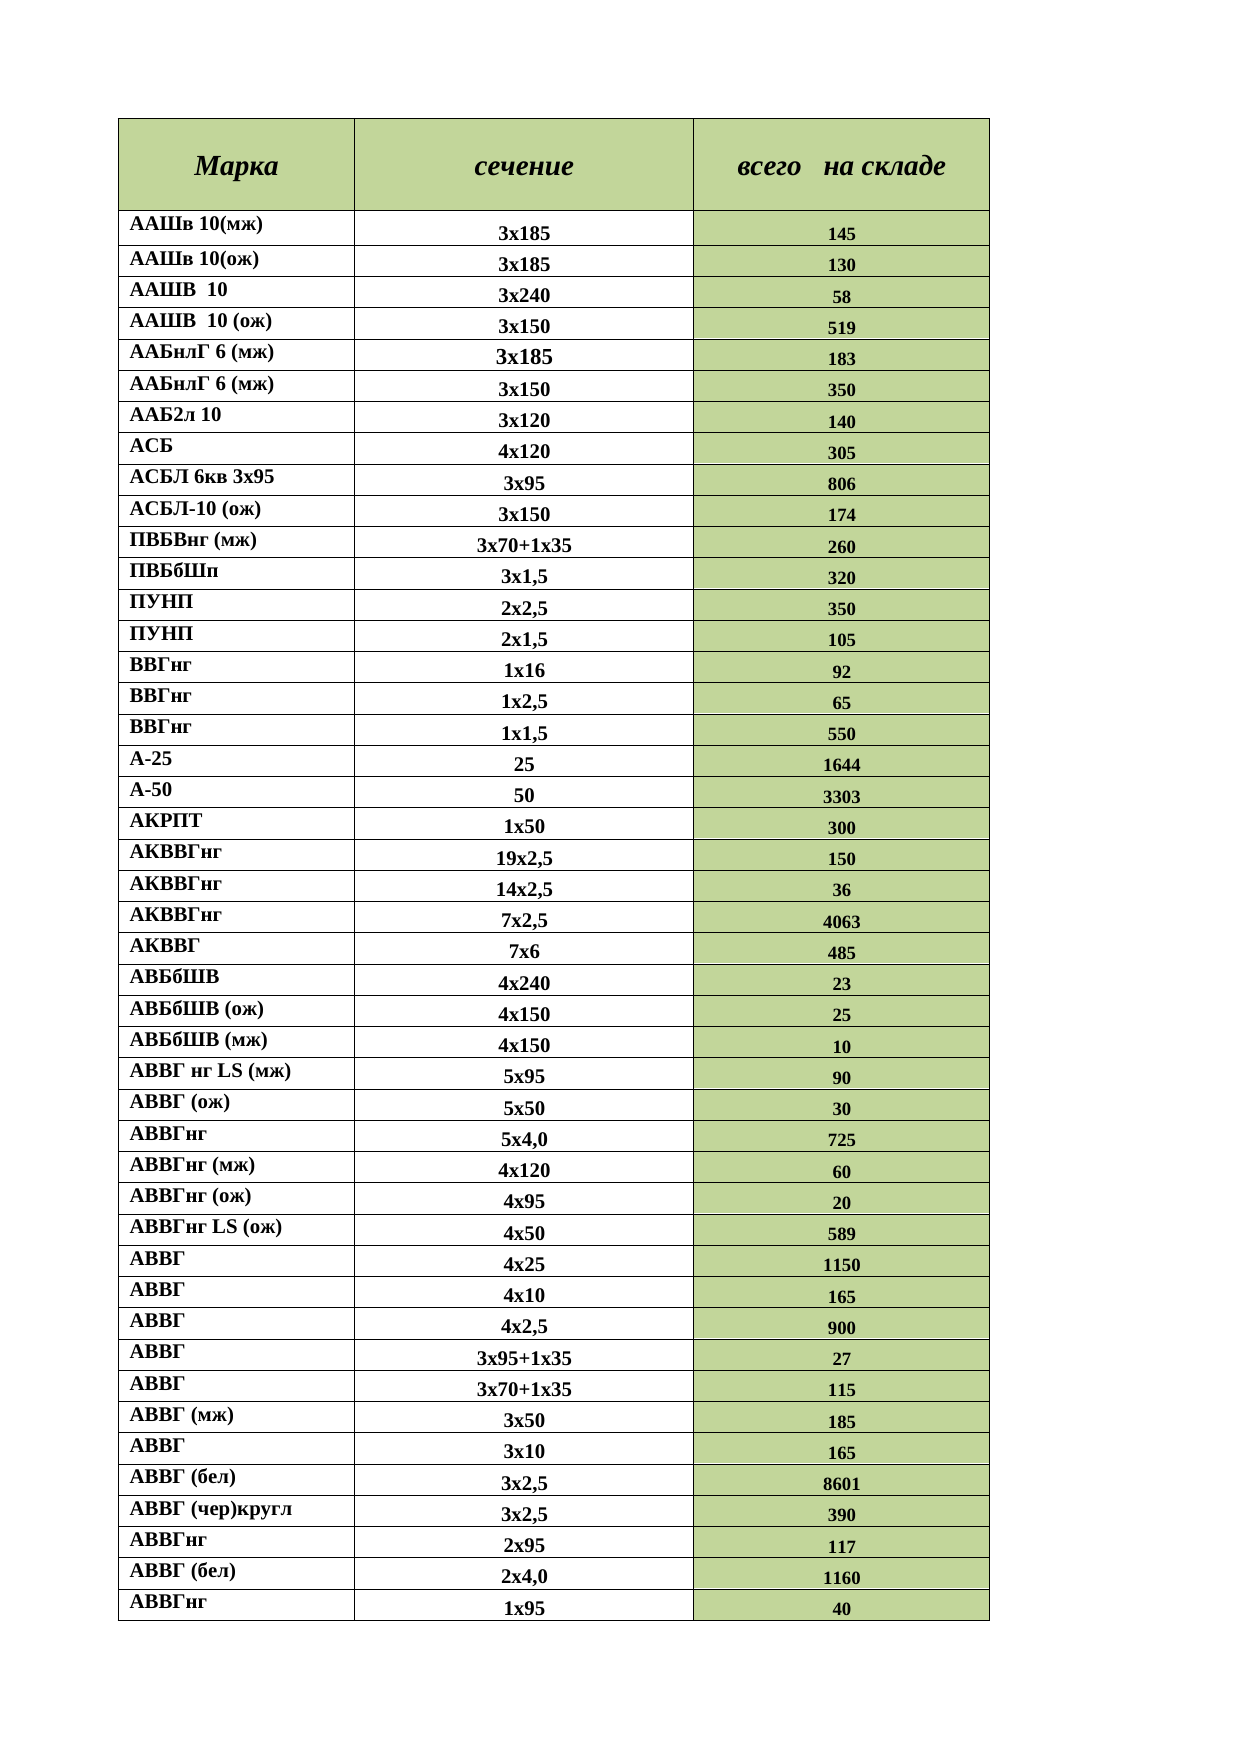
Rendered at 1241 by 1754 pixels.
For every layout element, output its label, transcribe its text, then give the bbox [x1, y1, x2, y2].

table_cell 105 [694, 621, 989, 651]
table_cell 519 [694, 308, 989, 338]
table_cell 40 [694, 1590, 989, 1620]
table_cell АВВГ [119, 1246, 354, 1276]
table_cell 19х2,5 [355, 840, 693, 870]
table_cell 5х50 [355, 1090, 693, 1120]
table_cell 150 [694, 840, 989, 870]
table_cell АВВГнг LS (ож) [119, 1215, 354, 1245]
table_cell 305 [694, 433, 989, 463]
table_cell АВВГ нг LS (мж) [119, 1058, 354, 1088]
table_cell 14х2,5 [355, 871, 693, 901]
table_cell АКРПТ [119, 808, 354, 838]
table_cell 806 [694, 465, 989, 495]
table_cell 4х95 [355, 1183, 693, 1213]
table_cell 4х150 [355, 996, 693, 1026]
table_cell АВБбШВ (ож) [119, 996, 354, 1026]
table_cell АВВГ [119, 1340, 354, 1370]
table_cell ВВГнг [119, 683, 354, 713]
table_cell 4х150 [355, 1027, 693, 1057]
table_cell 390 [694, 1496, 989, 1526]
table_cell 130 [694, 246, 989, 276]
table_cell 300 [694, 808, 989, 838]
table_cell ААШВ 10 [119, 277, 354, 307]
table_cell АВВГнг (мж) [119, 1152, 354, 1182]
table_cell 3х95 [355, 465, 693, 495]
table_cell АСБЛ-10 (ож) [119, 496, 354, 526]
table_cell 4х240 [355, 965, 693, 995]
table_cell 1644 [694, 746, 989, 776]
table_cell 3х50 [355, 1402, 693, 1432]
table_cell 185 [694, 1402, 989, 1432]
table_cell 1х50 [355, 808, 693, 838]
table_cell 5х4,0 [355, 1121, 693, 1151]
table_cell 725 [694, 1121, 989, 1151]
table_cell АКВВГ [119, 933, 354, 963]
table_cell 25 [694, 996, 989, 1026]
table_cell 140 [694, 402, 989, 432]
table_cell АСБЛ 6кв 3х95 [119, 465, 354, 495]
table_cell АВВГ [119, 1308, 354, 1338]
table_cell 60 [694, 1152, 989, 1182]
table_cell АВВГ [119, 1371, 354, 1401]
table_cell АВВГ (бел) [119, 1465, 354, 1495]
table_cell ВВГнг [119, 715, 354, 745]
table_cell 165 [694, 1277, 989, 1307]
table_cell АКВВГнг [119, 840, 354, 870]
table_cell 485 [694, 933, 989, 963]
table_cell ААШв 10(мж) [119, 211, 354, 245]
table_cell 36 [694, 871, 989, 901]
table_cell ААШВ 10 (ож) [119, 308, 354, 338]
table_cell 115 [694, 1371, 989, 1401]
table_cell ПВБбШп [119, 558, 354, 588]
table_cell 3х240 [355, 277, 693, 307]
table_cell ПВБВнг (мж) [119, 527, 354, 557]
table_cell 1х16 [355, 652, 693, 682]
table_cell АВБбШВ (мж) [119, 1027, 354, 1057]
table_cell 2х95 [355, 1527, 693, 1557]
table_cell 3х10 [355, 1433, 693, 1463]
table_cell 4х50 [355, 1215, 693, 1245]
table_cell 260 [694, 527, 989, 557]
table_cell 7х2,5 [355, 902, 693, 932]
table_cell АКВВГнг [119, 871, 354, 901]
table_cell 900 [694, 1308, 989, 1338]
table_cell ПУНП [119, 590, 354, 620]
table_cell 10 [694, 1027, 989, 1057]
table_cell АВВГнг [119, 1590, 354, 1620]
table_cell АВБбШВ [119, 965, 354, 995]
table_cell АВВГнг (ож) [119, 1183, 354, 1213]
table_cell 4х10 [355, 1277, 693, 1307]
table_cell 4х25 [355, 1246, 693, 1276]
table_cell ААБнлГ 6 (мж) [119, 371, 354, 401]
table_cell 8601 [694, 1465, 989, 1495]
table_cell 3х185 [355, 211, 693, 245]
table_cell 183 [694, 340, 989, 370]
table_cell 90 [694, 1058, 989, 1088]
table_cell 30 [694, 1090, 989, 1120]
table_cell 50 [355, 777, 693, 807]
table_cell 165 [694, 1433, 989, 1463]
table_cell АВВГ (чер)кругл [119, 1496, 354, 1526]
table_cell АСБ [119, 433, 354, 463]
table_cell 3х185 [355, 246, 693, 276]
table_cell ААБнлГ 6 (мж) [119, 340, 354, 370]
table_cell АВВГ (бел) [119, 1558, 354, 1588]
table_cell 174 [694, 496, 989, 526]
table_cell 2х4,0 [355, 1558, 693, 1588]
table_cell АВВГ (ож) [119, 1090, 354, 1120]
table_header Марка [119, 119, 354, 210]
table_cell 320 [694, 558, 989, 588]
table_cell 3х1,5 [355, 558, 693, 588]
table_cell 3х70+1х35 [355, 527, 693, 557]
table_cell 3х2,5 [355, 1496, 693, 1526]
table_cell АВВГ (мж) [119, 1402, 354, 1432]
table_cell 117 [694, 1527, 989, 1557]
table_cell 20 [694, 1183, 989, 1213]
table_cell 589 [694, 1215, 989, 1245]
table_cell 65 [694, 683, 989, 713]
table_cell 3х120 [355, 402, 693, 432]
table_cell 4х120 [355, 433, 693, 463]
table_cell 1160 [694, 1558, 989, 1588]
table_cell 4х2,5 [355, 1308, 693, 1338]
table_cell 3х70+1х35 [355, 1371, 693, 1401]
table_cell 3х150 [355, 371, 693, 401]
table_cell А-25 [119, 746, 354, 776]
table_cell 25 [355, 746, 693, 776]
table_cell 27 [694, 1340, 989, 1370]
table_cell АВВГ [119, 1433, 354, 1463]
table_cell 4х120 [355, 1152, 693, 1182]
table_cell АВВГнг [119, 1121, 354, 1151]
table_cell 3х95+1х35 [355, 1340, 693, 1370]
table_cell ААШв 10(ож) [119, 246, 354, 276]
table_cell 1150 [694, 1246, 989, 1276]
table_cell 2х1,5 [355, 621, 693, 651]
table_cell 3303 [694, 777, 989, 807]
table_cell 4063 [694, 902, 989, 932]
table_cell 1х2,5 [355, 683, 693, 713]
table_header всего на складе [694, 119, 989, 210]
table_cell 5х95 [355, 1058, 693, 1088]
table_cell 3х150 [355, 308, 693, 338]
table_header сечение [355, 119, 693, 210]
table_cell 3х2,5 [355, 1465, 693, 1495]
table_cell АКВВГнг [119, 902, 354, 932]
table_cell ПУНП [119, 621, 354, 651]
table_cell 2х2,5 [355, 590, 693, 620]
table_cell 145 [694, 211, 989, 245]
table_cell 7х6 [355, 933, 693, 963]
table_cell 550 [694, 715, 989, 745]
table_cell 23 [694, 965, 989, 995]
table_cell АВВГнг [119, 1527, 354, 1557]
table_cell 58 [694, 277, 989, 307]
table_cell 350 [694, 371, 989, 401]
table_cell 92 [694, 652, 989, 682]
table_cell 3х185 [355, 340, 693, 370]
table_cell 3х150 [355, 496, 693, 526]
table_cell 1х95 [355, 1590, 693, 1620]
table_cell ААБ2л 10 [119, 402, 354, 432]
table_cell 1х1,5 [355, 715, 693, 745]
table_cell ВВГнг [119, 652, 354, 682]
table_cell АВВГ [119, 1277, 354, 1307]
table_cell А-50 [119, 777, 354, 807]
table_cell 350 [694, 590, 989, 620]
